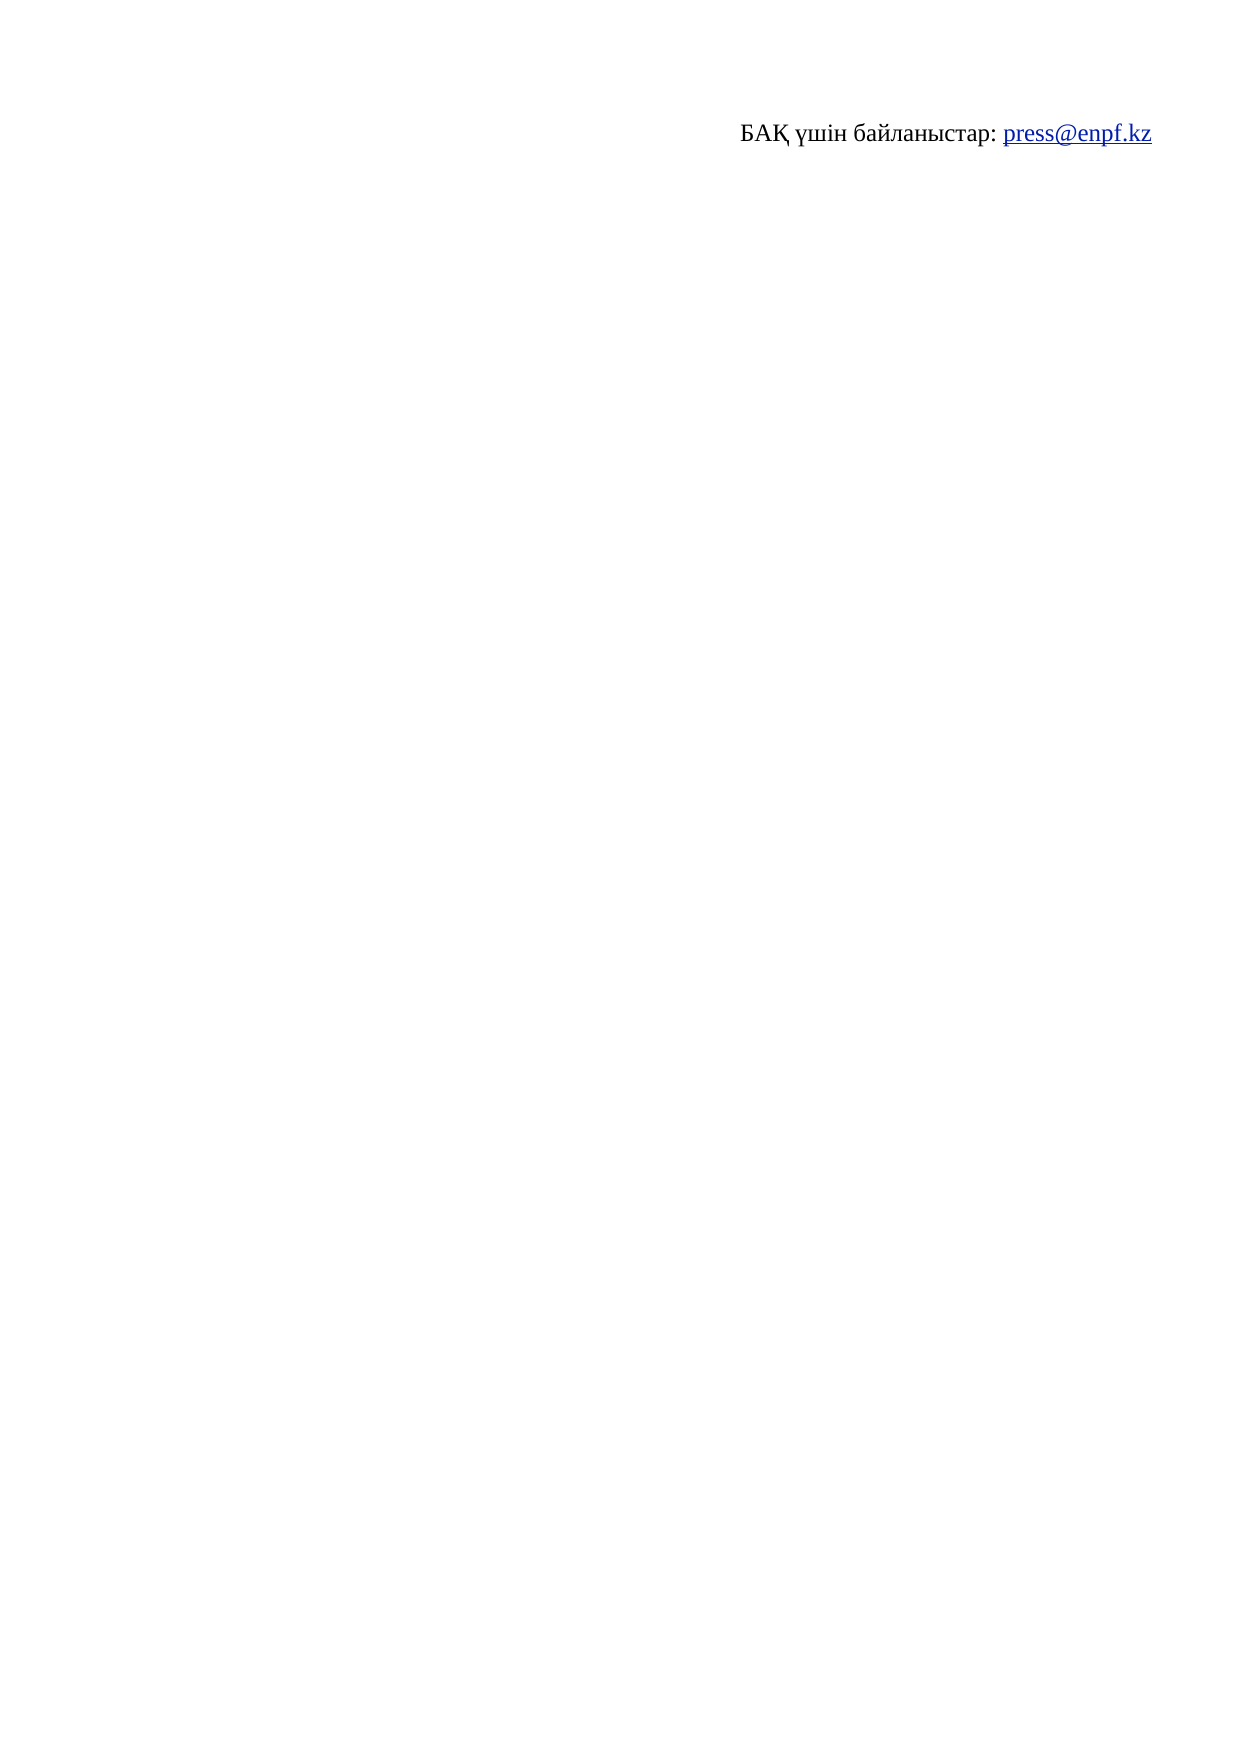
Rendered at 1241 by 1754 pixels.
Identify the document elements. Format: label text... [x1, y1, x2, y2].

text БАҚ үшін байланыстар: press@enpf.kz [177, 118, 1152, 147]
